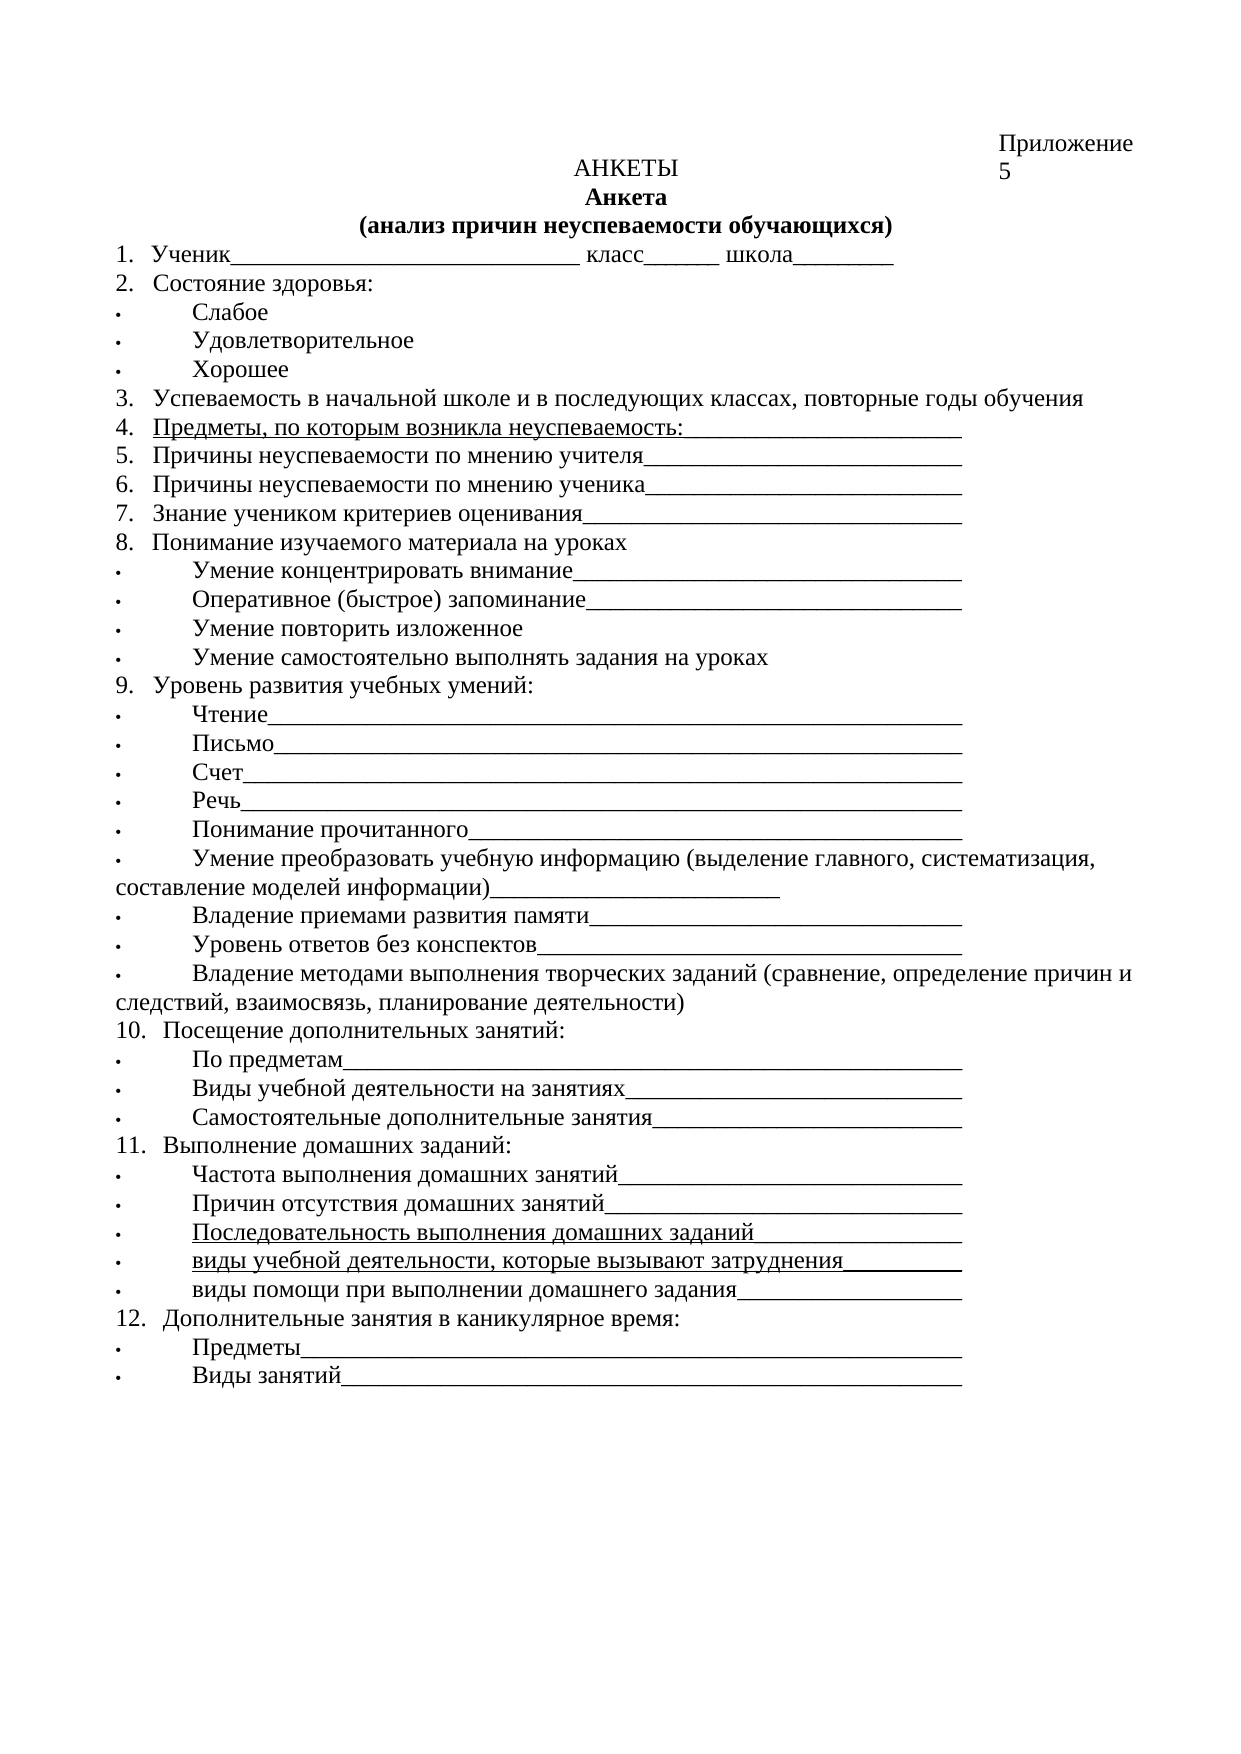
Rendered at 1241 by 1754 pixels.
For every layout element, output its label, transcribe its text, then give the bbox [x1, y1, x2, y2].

list виды помощи при выполнении домашнего задания [115, 1274, 1136, 1303]
list Выполнение домашних заданий: [115, 1131, 1136, 1159]
list Причины неуспеваемости по мнению учителя [115, 441, 1136, 469]
list Виды учебной деятельности на занятиях [115, 1073, 1136, 1102]
list Предметы [115, 1332, 1136, 1361]
list Успеваемость в начальной школе и в последующих классах, повторные годы обучения [115, 383, 1136, 412]
list Частота выполнения домашних занятий [115, 1159, 1136, 1188]
list Умение самостоятельно выполнять задания на уроках [115, 642, 1136, 671]
list Речь [115, 786, 1136, 814]
list Счет [115, 757, 1136, 786]
list Последовательность выполнения домашних заданий [115, 1217, 1136, 1246]
list Понимание изучаемого материала на уроках [115, 527, 1136, 556]
list Чтение [115, 699, 1136, 728]
list Предметы, по которым возникла неуспеваемость: [115, 412, 1136, 441]
text АНКЕТЫ [115, 153, 1136, 182]
list Удовлетворительное [115, 326, 1136, 354]
list Владение приемами развития памяти [115, 901, 1136, 929]
list виды учебной деятельности, которые вызывают затруднения [115, 1246, 1136, 1274]
list Оперативное (быстрое) запоминание [115, 584, 1136, 613]
list По предметам [115, 1044, 1136, 1073]
list Письмо [115, 728, 1136, 757]
list Уровень развития учебных умений: [115, 671, 1136, 699]
list Умение преобразовать учебную информацию (выделение главного, систематизация, составление моделей информации) [115, 843, 1136, 901]
list Причин отсутствия домашних занятий [115, 1188, 1136, 1217]
list Виды занятий [115, 1361, 1136, 1389]
text (анализ причин неуспеваемости обучающихся) [115, 211, 1136, 239]
list Знание учеником критериев оценивания [115, 498, 1136, 527]
list Дополнительные занятия в каникулярное время: [115, 1303, 1136, 1332]
list Состояние здоровья: [115, 268, 1136, 297]
list Самостоятельные дополнительные занятия [115, 1102, 1136, 1131]
list Владение методами выполнения творческих заданий (сравнение, определение причин и следствий, взаимосвязь, планирование деятельности) [115, 958, 1136, 1016]
list Слабое [115, 297, 1136, 326]
list Умение повторить изложенное [115, 613, 1136, 642]
list Ученик класс школа [115, 239, 1136, 268]
list Уровень ответов без конспектов [115, 929, 1136, 958]
list Причины неуспеваемости по мнению ученика [115, 469, 1136, 498]
list Посещение дополнительных занятий: [115, 1016, 1136, 1044]
text Анкета [115, 182, 1136, 211]
list Понимание прочитанного [115, 814, 1136, 843]
list Хорошее [115, 354, 1136, 383]
list Умение концентрировать внимание [115, 556, 1136, 584]
